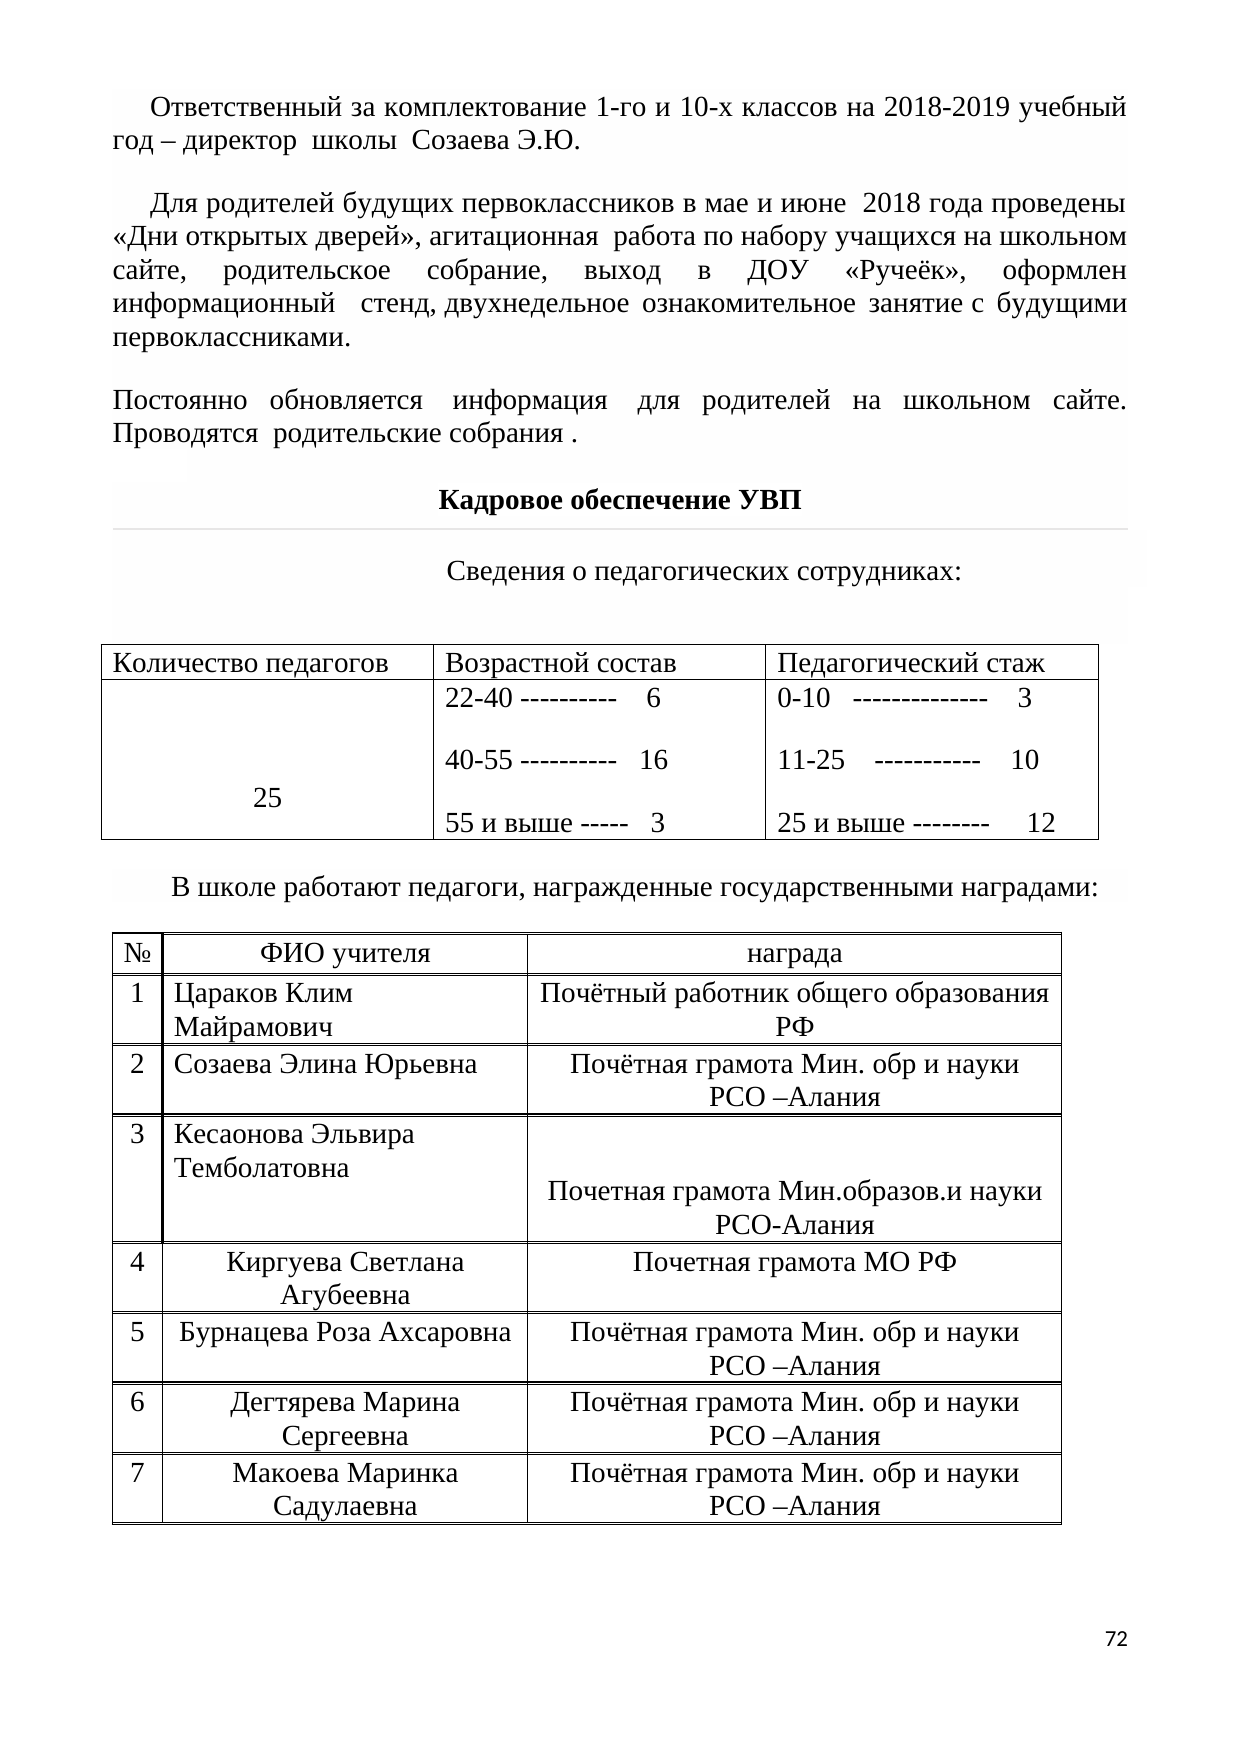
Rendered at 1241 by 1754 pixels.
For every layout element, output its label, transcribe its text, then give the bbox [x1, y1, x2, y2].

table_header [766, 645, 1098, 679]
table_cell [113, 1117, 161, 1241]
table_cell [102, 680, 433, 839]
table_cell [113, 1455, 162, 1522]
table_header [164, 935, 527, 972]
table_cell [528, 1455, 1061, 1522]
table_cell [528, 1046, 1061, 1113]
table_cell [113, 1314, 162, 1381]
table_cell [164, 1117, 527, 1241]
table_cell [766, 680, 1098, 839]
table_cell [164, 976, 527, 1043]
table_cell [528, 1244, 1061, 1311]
text Сведения о педагогических сотрудниках: [112, 553, 1147, 587]
text В школе работают педагоги, награжденные государственными наградами: [112, 869, 1128, 902]
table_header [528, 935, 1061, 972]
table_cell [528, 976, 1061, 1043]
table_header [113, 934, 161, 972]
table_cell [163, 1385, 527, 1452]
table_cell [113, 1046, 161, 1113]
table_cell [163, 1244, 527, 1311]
text Кадровое обеспечение УВП [112, 482, 1128, 530]
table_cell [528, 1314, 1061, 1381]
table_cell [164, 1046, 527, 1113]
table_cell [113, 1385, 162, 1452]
text Ответственный за комплектование 1-го и 10-х классов на 2018-2019 учебный год – директор школы Созаева Э.Ю. [112, 89, 1128, 156]
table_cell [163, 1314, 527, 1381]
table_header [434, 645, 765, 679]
text Постоянно обновляется информация для родителей на школьном сайте. Проводятся родительские собрания . [112, 382, 1128, 449]
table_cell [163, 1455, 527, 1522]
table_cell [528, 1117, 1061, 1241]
text Для родителей будущих первоклассников в мае и июне 2018 года проведены «Дни открытых дверей», агитационная работа по набору учащихся на школьном сайте, родительское собрание, выход в ДОУ «Ручеёк», оформлен информационный стенд, двухнедельное ознакомительное занятие с будущими первоклассниками. [112, 185, 1128, 353]
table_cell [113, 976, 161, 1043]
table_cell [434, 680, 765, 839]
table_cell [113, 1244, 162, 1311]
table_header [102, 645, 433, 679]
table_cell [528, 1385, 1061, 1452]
